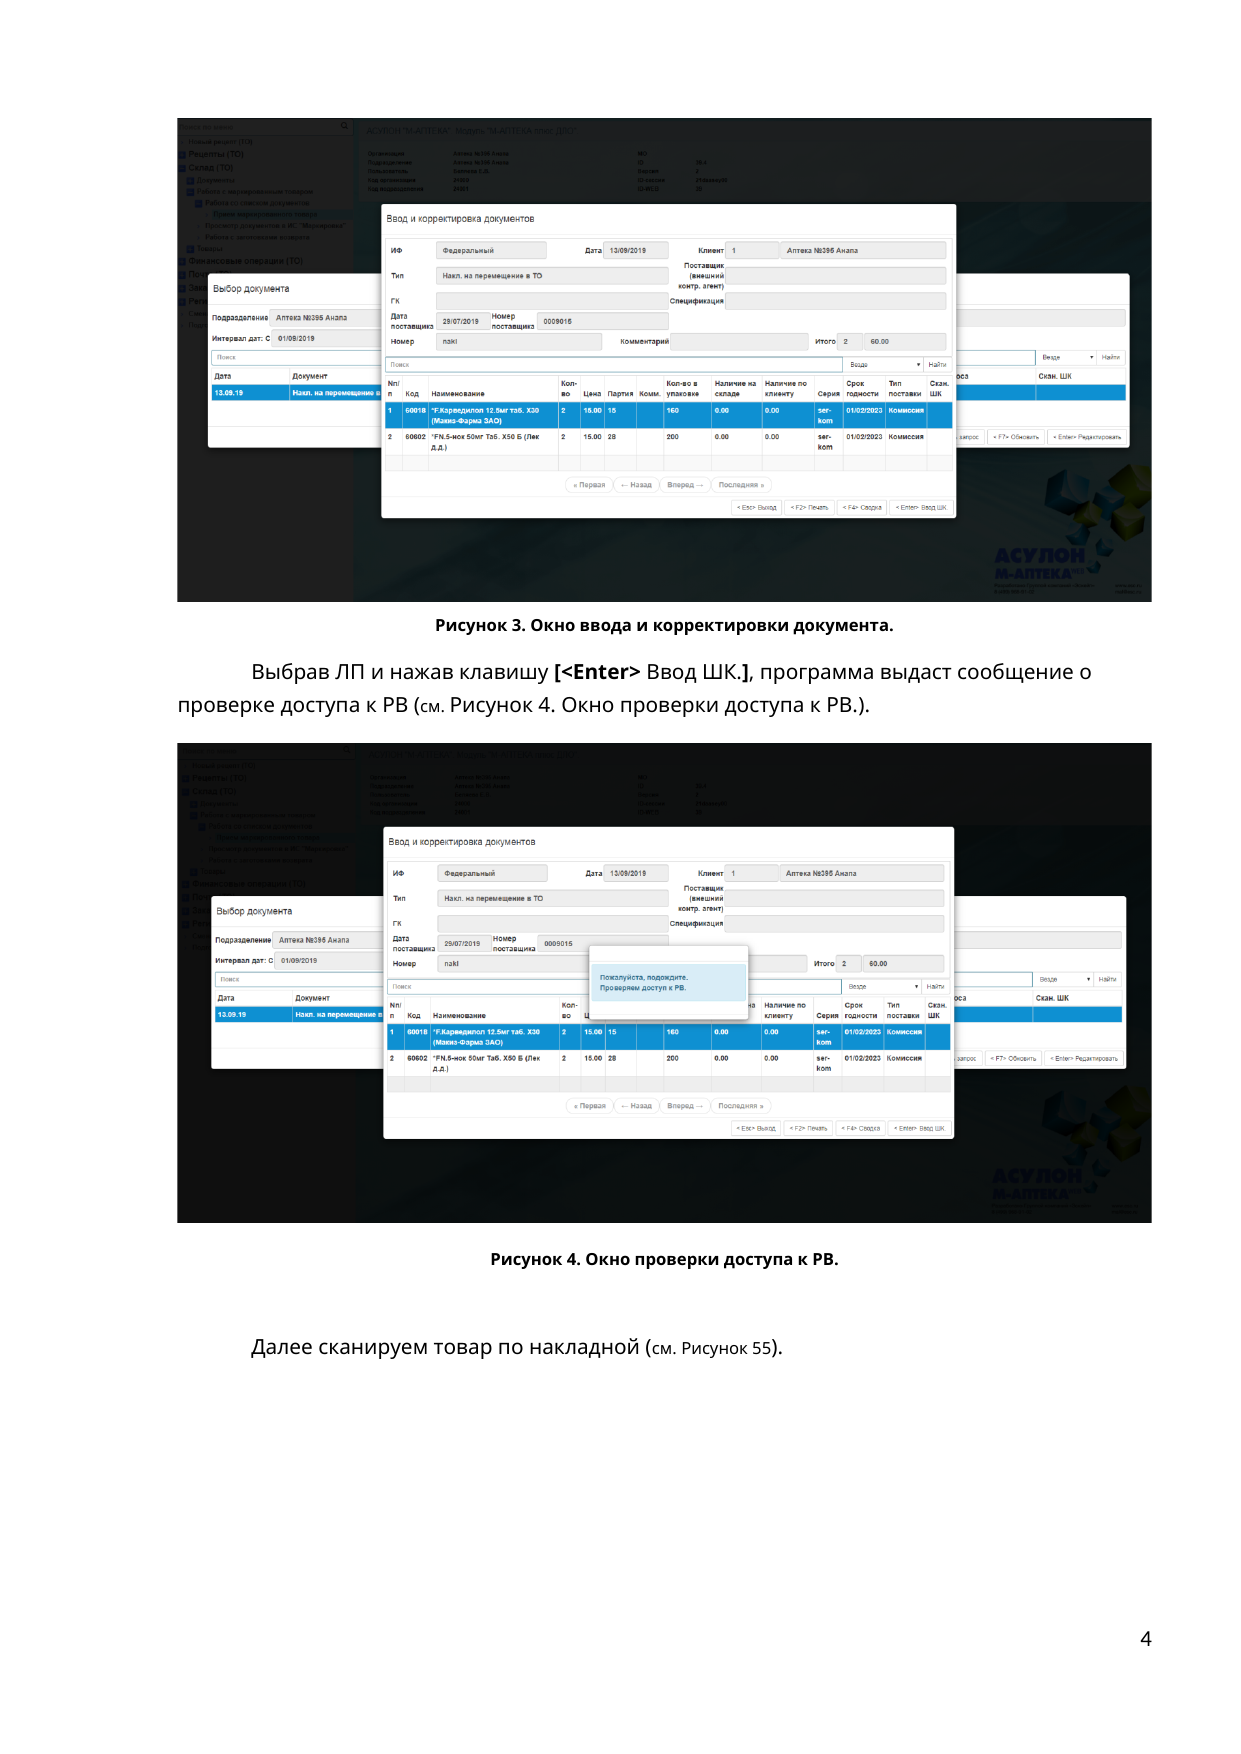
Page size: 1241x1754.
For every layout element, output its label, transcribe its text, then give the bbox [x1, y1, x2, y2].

picture [177, 743, 1152, 1223]
text Рисунок 4. Окно проверки доступа к РВ. [177, 1248, 1152, 1271]
text Рисунок 3. Окно ввода и корректировки документа. [177, 614, 1152, 637]
picture [177, 118, 1152, 602]
